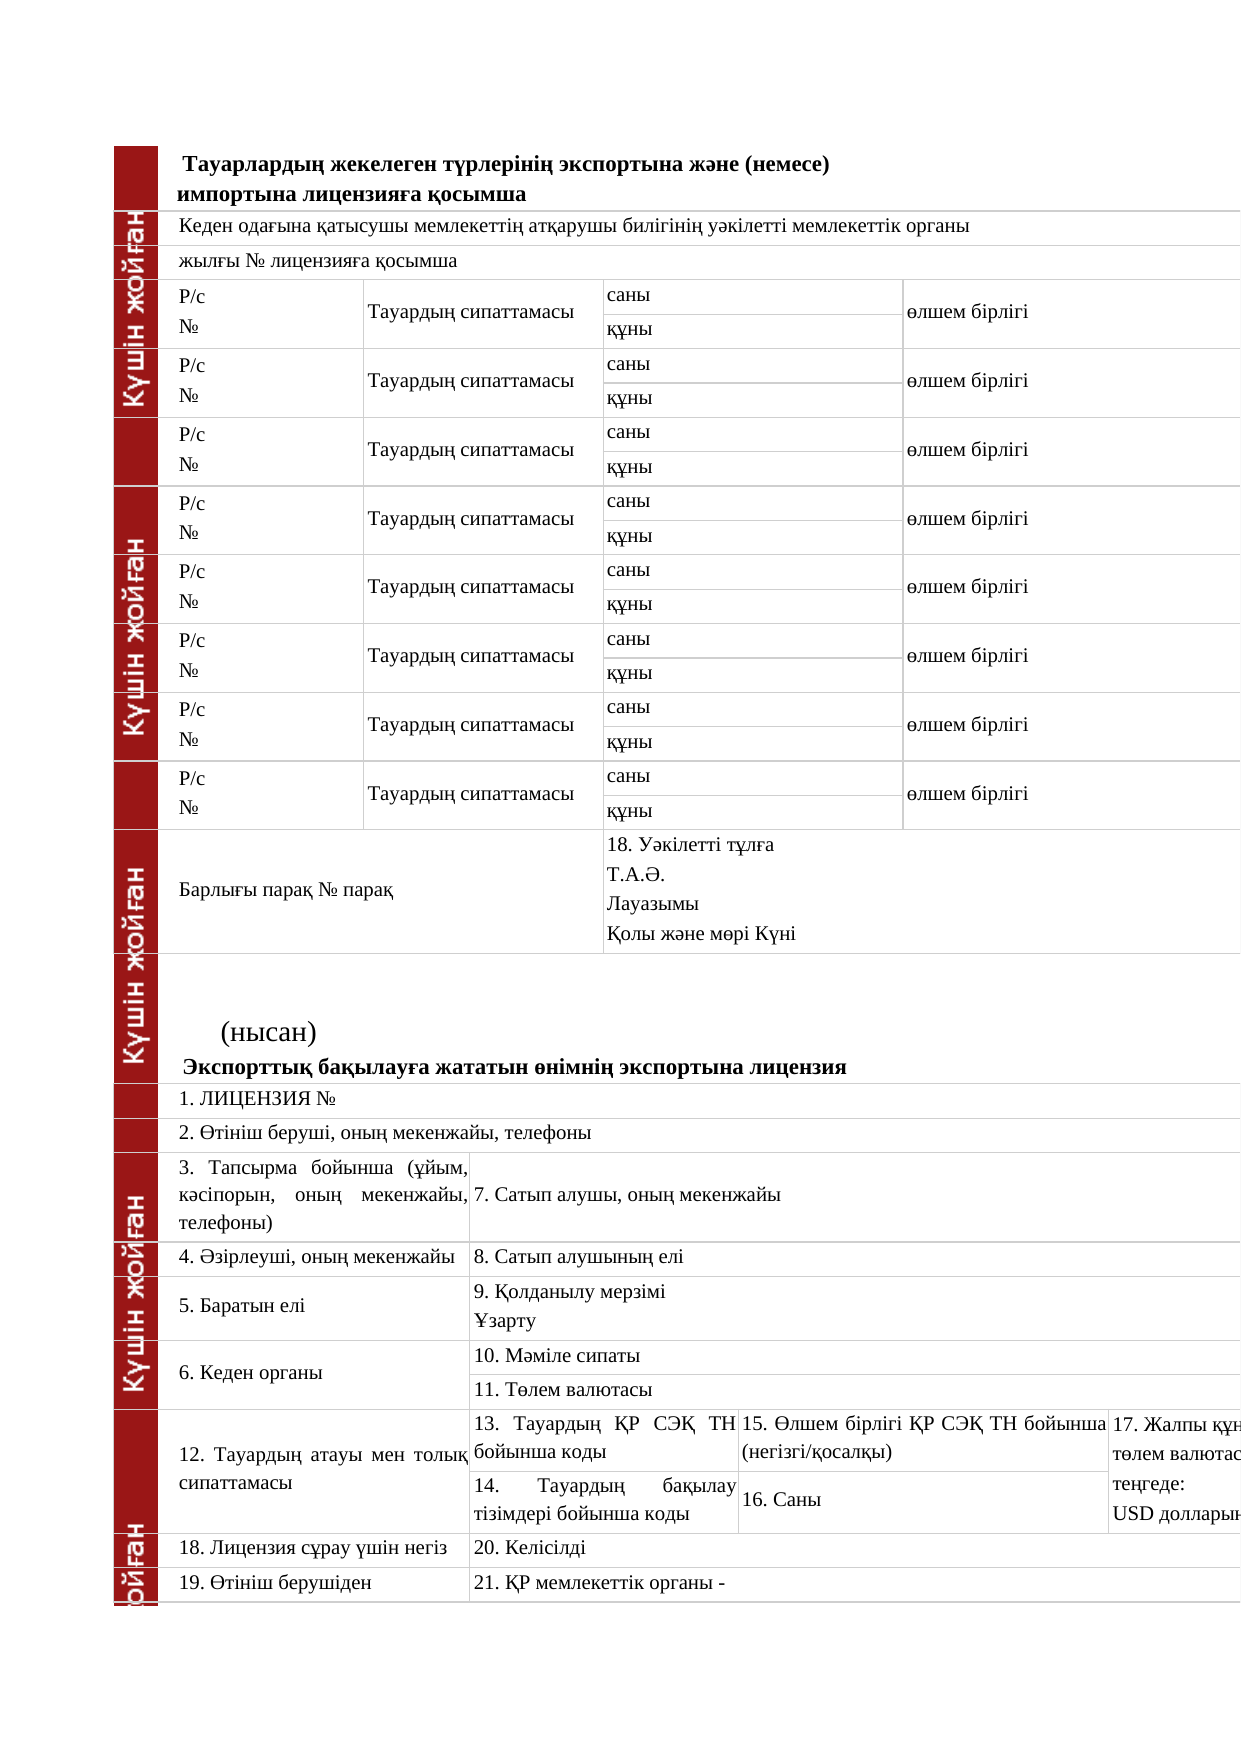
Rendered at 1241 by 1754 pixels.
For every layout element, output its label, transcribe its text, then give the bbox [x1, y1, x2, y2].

table_cell Тауардың сипаттамасы [364, 418, 603, 485]
table_cell саны [604, 349, 902, 382]
table_cell 8. Сатып алушының елі [470, 1243, 1240, 1276]
table_cell өлшем бірлігі [904, 487, 1240, 554]
table_cell саны [604, 487, 902, 520]
table_header 1. ЛИЦЕНЗИЯ № [114, 1084, 1240, 1117]
picture [114, 954, 158, 1014]
table_cell саны [604, 693, 902, 726]
picture [114, 1079, 158, 1083]
table_cell 21. ҚР мемлекеттік органы - лицензиар Өтініш қарауға қабылданды 200__ ж. "___" __________ [470, 1568, 1240, 1601]
picture [114, 1048, 158, 1053]
table_cell құны [604, 521, 902, 554]
text Тауарлардың жекелеген түрлерінің экспортына және (немесе) импортына лицензияға қосымша [112, 150, 1128, 207]
table_cell 13. Тауардың ҚР СЭҚ ТН бойынша коды [470, 1410, 738, 1471]
table_cell өлшем бірлігі [904, 349, 1240, 417]
picture [114, 146, 158, 150]
table_cell 14. Тауардың бақылау тізімдері бойынша коды [470, 1472, 738, 1532]
table_cell құны [604, 659, 902, 692]
table_cell Р/с № [114, 349, 363, 417]
table_cell Р/с № [114, 280, 363, 348]
table_cell құны [604, 384, 902, 417]
table_cell Тауардың сипаттамасы [364, 280, 603, 348]
text Экспорттық бақылауға жататын өнімнің экспортына лицензия [112, 1053, 1128, 1079]
text (нысан) [112, 1014, 1128, 1048]
table_cell Тауардың сипаттамасы [364, 555, 603, 623]
table_cell саны [604, 762, 902, 795]
table_cell құны [604, 796, 902, 829]
table_cell 18. Лицензия сұрау үшін негіз [114, 1534, 469, 1567]
table_cell 20. Келісілді [470, 1534, 1240, 1567]
table_cell 17. Жалпы құны (мың): төлем валютасында: теңгеде: USD долларында: [1109, 1410, 1240, 1532]
table_cell өлшем бірлігі [904, 762, 1240, 829]
table_cell Барлығы парақ № парақ [114, 830, 603, 953]
table_cell Р/с № [114, 487, 363, 554]
table_cell 9. Қолданылу мерзімі Ұзарту [470, 1277, 1240, 1340]
table_cell Тауардың сипаттамасы [364, 762, 603, 829]
table_cell 10. Мәміле сипаты [470, 1341, 1240, 1374]
table_cell Р/с № [114, 762, 363, 829]
table_cell Р/с № [114, 624, 363, 692]
table_cell жылғы № лицензияға қосымша [114, 246, 1240, 279]
table_cell 6. Кеден органы [114, 1341, 469, 1408]
table_cell құны [604, 315, 902, 348]
table_cell 11. Төлем валютасы [470, 1375, 1240, 1408]
table_cell 3. Тапсырма бойынша (ұйым, кәсіпорын, оның мекенжайы, телефоны) [114, 1153, 469, 1241]
table_cell саны [604, 280, 902, 313]
table_cell Р/с № [114, 555, 363, 623]
table_cell 18. Уәкілетті тұлға Т.А.Ә. Лауазымы Қолы және мөрі Күні [604, 830, 1240, 953]
table_cell Р/с № [114, 693, 363, 760]
table_cell 19. Өтініш берушіден Т.А.Ә. лауазымы қолы, МО күні [114, 1568, 469, 1601]
table_header Кеден одағына қатысушы мемлекеттің атқарушы билігінің уәкілетті мемлекеттік органы [114, 212, 1240, 245]
table_cell өлшем бірлігі [904, 693, 1240, 760]
table_cell құны [604, 452, 902, 485]
table_cell 2. Өтініш беруші, оның мекенжайы, телефоны [114, 1119, 1240, 1152]
table_cell өлшем бірлігі [904, 280, 1240, 348]
table_cell 4. Әзірлеуші, оның мекенжайы [114, 1243, 469, 1276]
table_cell өлшем бірлігі [904, 555, 1240, 623]
table_cell Тауардың сипаттамасы [364, 624, 603, 692]
table_cell саны [604, 555, 902, 588]
table_cell өлшем бірлігі [904, 418, 1240, 485]
table_cell 15. Өлшем бірлігі ҚР СЭҚ ТН бойынша (негізгі/қосалқы) [739, 1410, 1108, 1471]
table_cell Тауардың сипаттамасы [364, 349, 603, 417]
table_cell саны [604, 624, 902, 657]
table_cell Тауардың сипаттамасы [364, 693, 603, 760]
table_cell саны [604, 418, 902, 451]
table_cell 5. Баратын елі [114, 1277, 469, 1340]
table_cell Р/с № [114, 418, 363, 485]
table_cell 7. Сатып алушы, оның мекенжайы [470, 1153, 1240, 1241]
table_cell Тауардың сипаттамасы [364, 487, 603, 554]
table_cell құны [604, 727, 902, 760]
table_cell құны [604, 590, 902, 623]
table_cell өлшем бірлігі [904, 624, 1240, 692]
table_cell 16. Саны [739, 1472, 1108, 1532]
table_cell 12. Тауардың атауы мен толық сипаттамасы [114, 1410, 469, 1532]
